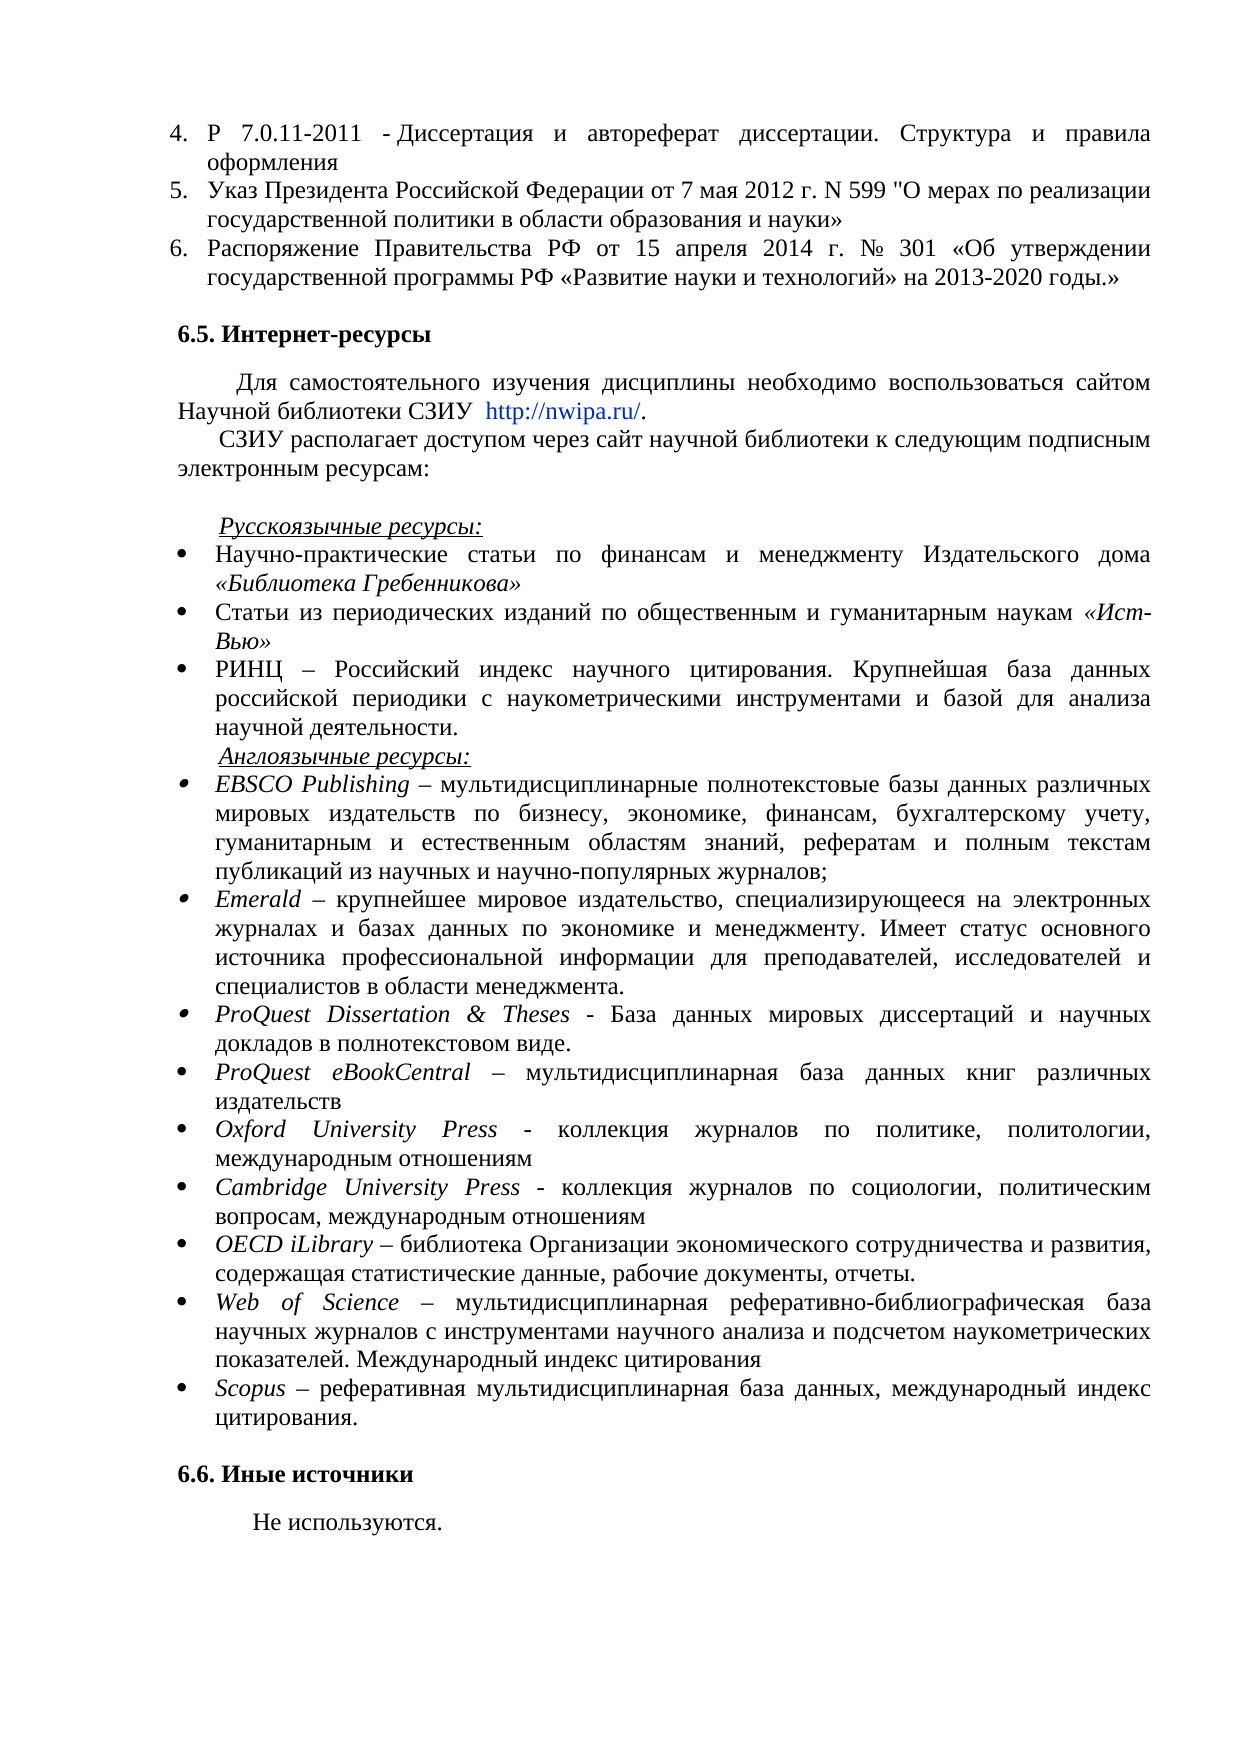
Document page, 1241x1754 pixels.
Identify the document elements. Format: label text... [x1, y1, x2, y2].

list Р 7.0.11-2011 - Диссертация и автореферат диссертации. Структура и правила оформления [169, 118, 1152, 176]
list Статьи из периодических изданий по общественным и гуманитарным наукам «Ист-Вью» [177, 597, 1152, 654]
list Распоряжение Правительства РФ от 15 апреля 2014 г. № 301 «Об утверждении государственной программы РФ «Развитие науки и технологий» на 2013-2020 годы.» [169, 233, 1152, 291]
list Cambridge University Press - коллекция журналов по социологии, политическим вопросам, международным отношениям [177, 1172, 1152, 1229]
text СЗИУ располагает доступом через сайт научной библиотеки к следующим подписным электронным ресурсам: [177, 424, 1152, 482]
list ProQuest Dissertation & Theses - База данных мировых диссертаций и научных докладов в полнотекстовом виде. [177, 999, 1152, 1057]
list Emerald – крупнейшее мировое издательство, специализирующееся на электронных журналах и базах данных по экономике и менеджменту. Имеет статус основного источника профессиональной информации для преподавателей, исследователей и специалистов в области менеджмента. [177, 884, 1152, 999]
text Англоязычные ресурсы: [177, 741, 1152, 769]
list Scopus – реферативная мультидисциплинарная база данных, международный индекс цитирования. [177, 1373, 1152, 1431]
list OECD iLibrary – библиотека Организации экономического сотрудничества и развития, содержащая статистические данные, рабочие документы, отчеты. [177, 1229, 1152, 1287]
list Не используются. [252, 1507, 1152, 1535]
list Oxford University Press - коллекция журналов по политике, политологии, международным отношениям [177, 1114, 1152, 1172]
list Web of Science – мультидисциплинарная реферативно-библиографическая база научных журналов с инструментами научного анализа и подсчетом наукометрических показателей. Международный индекс цитирования [177, 1287, 1152, 1373]
list Указ Президента Российской Федерации от 7 мая 2012 г. N 599 "О мерах по реализации государственной политики в области образования и науки» [169, 176, 1152, 233]
list ProQuest eBookCentral – мультидисциплинарная база данных книг различных издательств [177, 1057, 1152, 1114]
list Научно-практические статьи по финансам и менеджменту Издательского дома «Библиотека Гребенникова» [177, 539, 1152, 597]
text Русскоязычные ресурсы: [177, 511, 1152, 539]
text Для самостоятельного изучения дисциплины необходимо воспользоваться сайтом Научной библиотеки СЗИУ http://nwipa.ru/. [177, 367, 1152, 424]
text 6.5. Интернет-ресурсы [177, 319, 1152, 348]
list РИНЦ – Российский индекс научного цитирования. Крупнейшая база данных российской периодики с наукометрическими инструментами и базой для анализа научной деятельности. [177, 654, 1152, 741]
text 6.6. Иные источники [177, 1459, 1152, 1488]
list EBSCO Publishing – мультидисциплинарные полнотекстовые базы данных различных мировых издательств по бизнесу, экономике, финансам, бухгалтерскому учету, гуманитарным и естественным областям знаний, рефератам и полным текстам публикаций из научных и научно-популярных журналов; [177, 769, 1152, 884]
